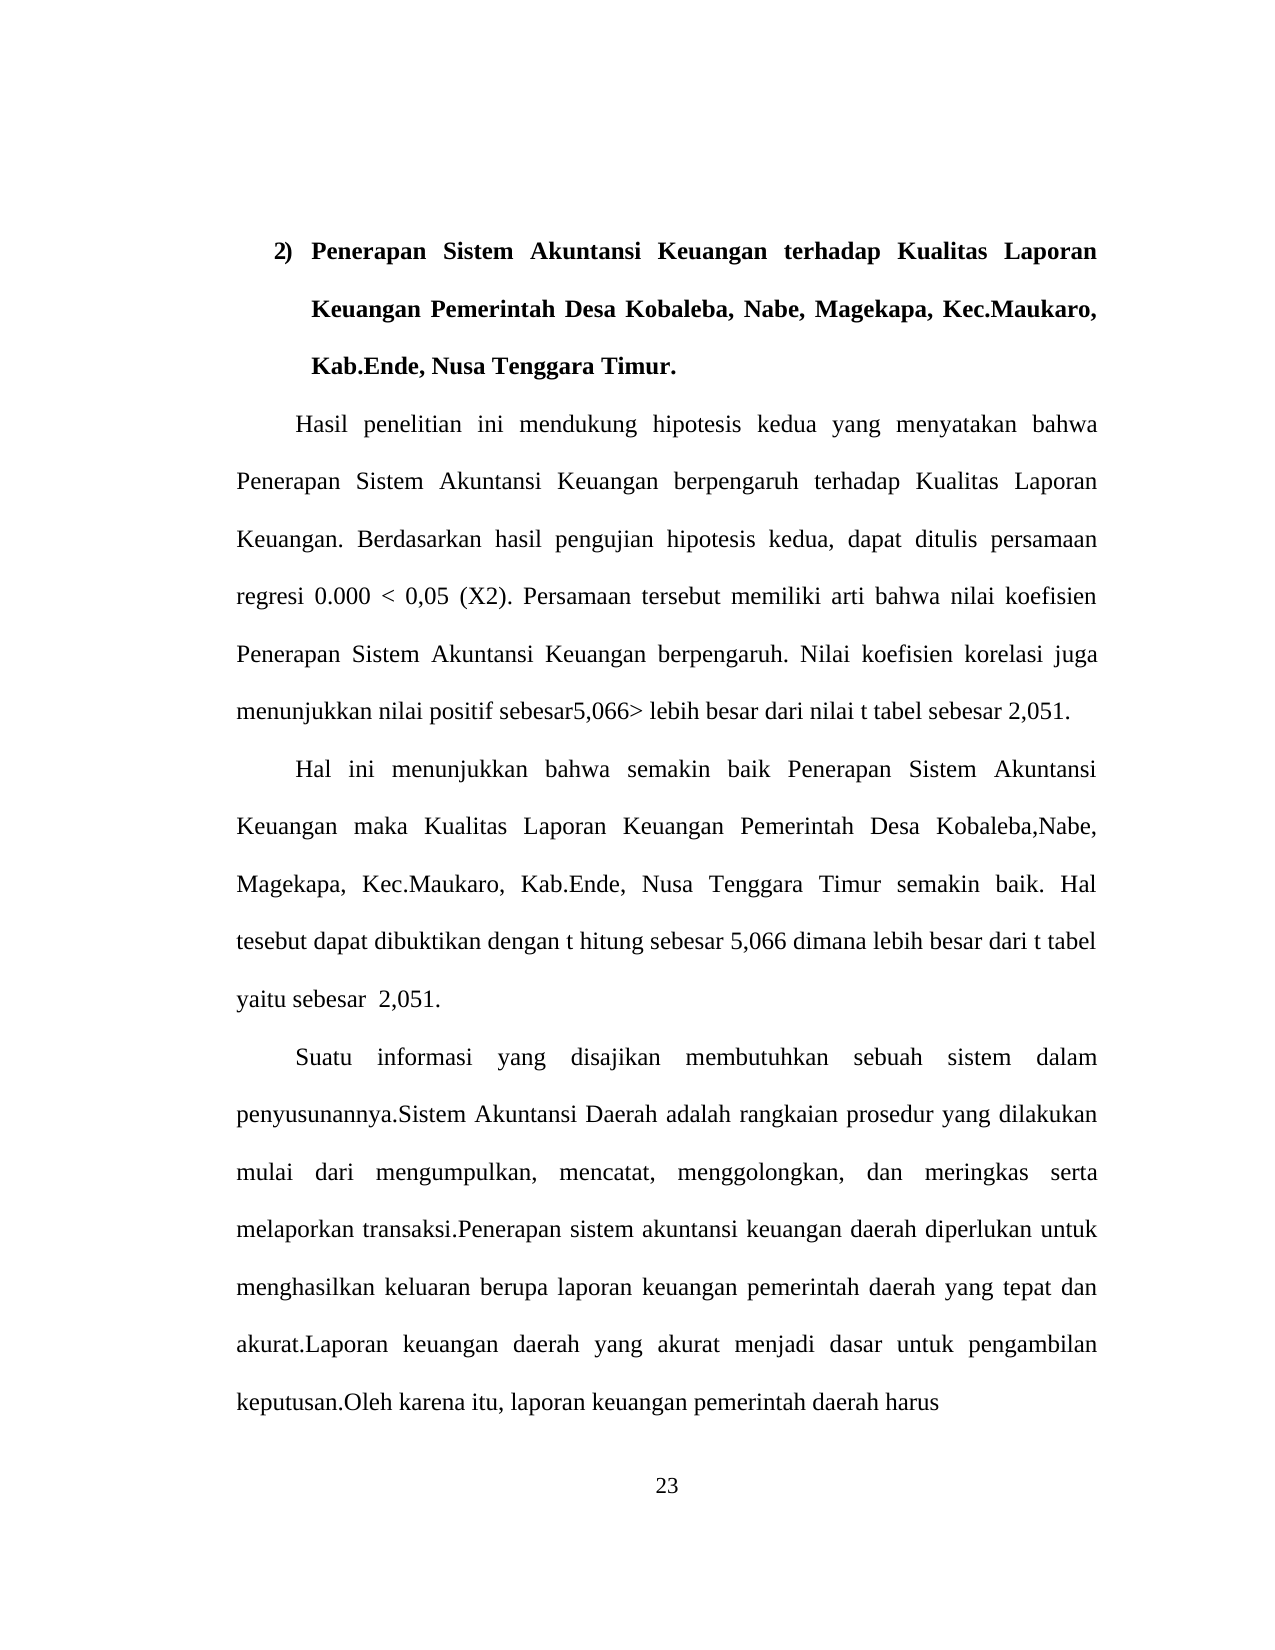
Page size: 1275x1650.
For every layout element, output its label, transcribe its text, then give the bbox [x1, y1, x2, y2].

subtitle Penerapan Sistem Akuntansi Keuangan terhadap Kualitas Laporan Keuangan Pemerintah Desa Kobaleba, Nabe, Magekapa, Kec.Maukaro, Kab.Ende, Nusa Tenggara Timur. [274, 236, 1098, 380]
text Suatu informasi yang disajikan membutuhkan sebuah sistem dalam penyusunannya.Sistem Akuntansi Daerah adalah rangkaian prosedur yang dilakukan mulai dari mengumpulkan, mencatat, menggolongkan, dan meringkas serta melaporkan transaksi.Penerapan sistem akuntansi keuangan daerah diperlukan untuk menghasilkan keluaran berupa laporan keuangan pemerintah daerah yang tepat dan akurat.Laporan keuangan daerah yang akurat menjadi dasar untuk pengambilan keputusan.Oleh karena itu, laporan keuangan pemerintah daerah harus [236, 1042, 1098, 1415]
text Hasil penelitian ini mendukung hipotesis kedua yang menyatakan bahwa Penerapan Sistem Akuntansi Keuangan berpengaruh terhadap Kualitas Laporan Keuangan. Berdasarkan hasil pengujian hipotesis kedua, dapat ditulis persamaan regresi 0.000 < 0,05 (X2). Persamaan tersebut memiliki arti bahwa nilai koefisien Penerapan Sistem Akuntansi Keuangan berpengaruh. Nilai koefisien korelasi juga menunjukkan nilai positif sebesar5,066> lebih besar dari nilai t tabel sebesar 2,051. [236, 409, 1098, 725]
text Hal ini menunjukkan bahwa semakin baik Penerapan Sistem Akuntansi Keuangan maka Kualitas Laporan Keuangan Pemerintah Desa Kobaleba,Nabe, Magekapa, Kec.Maukaro, Kab.Ende, Nusa Tenggara Timur semakin baik. Hal tesebut dapat dibuktikan dengan t hitung sebesar 5,066 dimana lebih besar dari t tabel yaitu sebesar 2,051. [236, 754, 1098, 1013]
